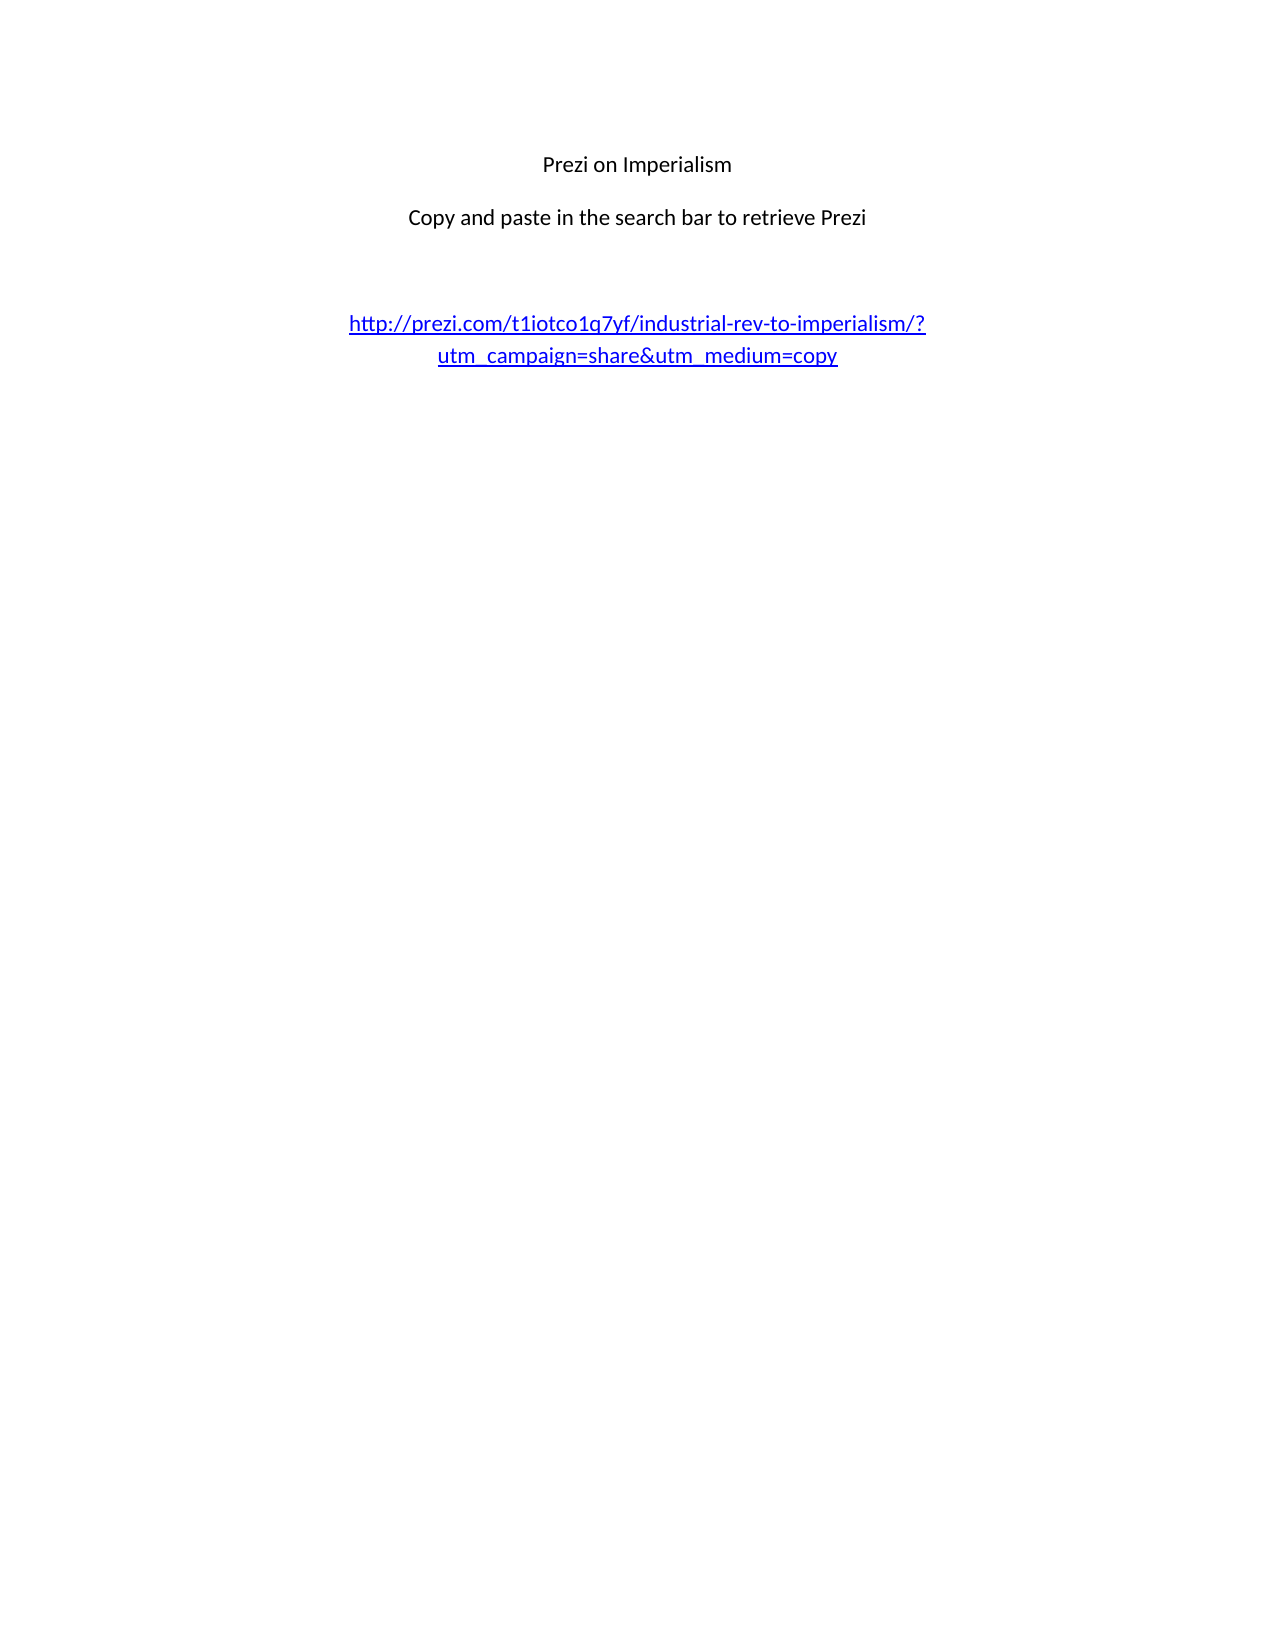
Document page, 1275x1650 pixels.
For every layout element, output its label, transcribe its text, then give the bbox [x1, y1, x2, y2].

text Copy and paste in the search bar to retrieve Prezi [150, 203, 1125, 231]
text Prezi on Imperialism [150, 150, 1125, 178]
text http://prezi.com/t1iotco1q7yf/industrial-rev-to-imperialism/?utm_campaign=share&utm_medium=copy [150, 309, 1125, 369]
